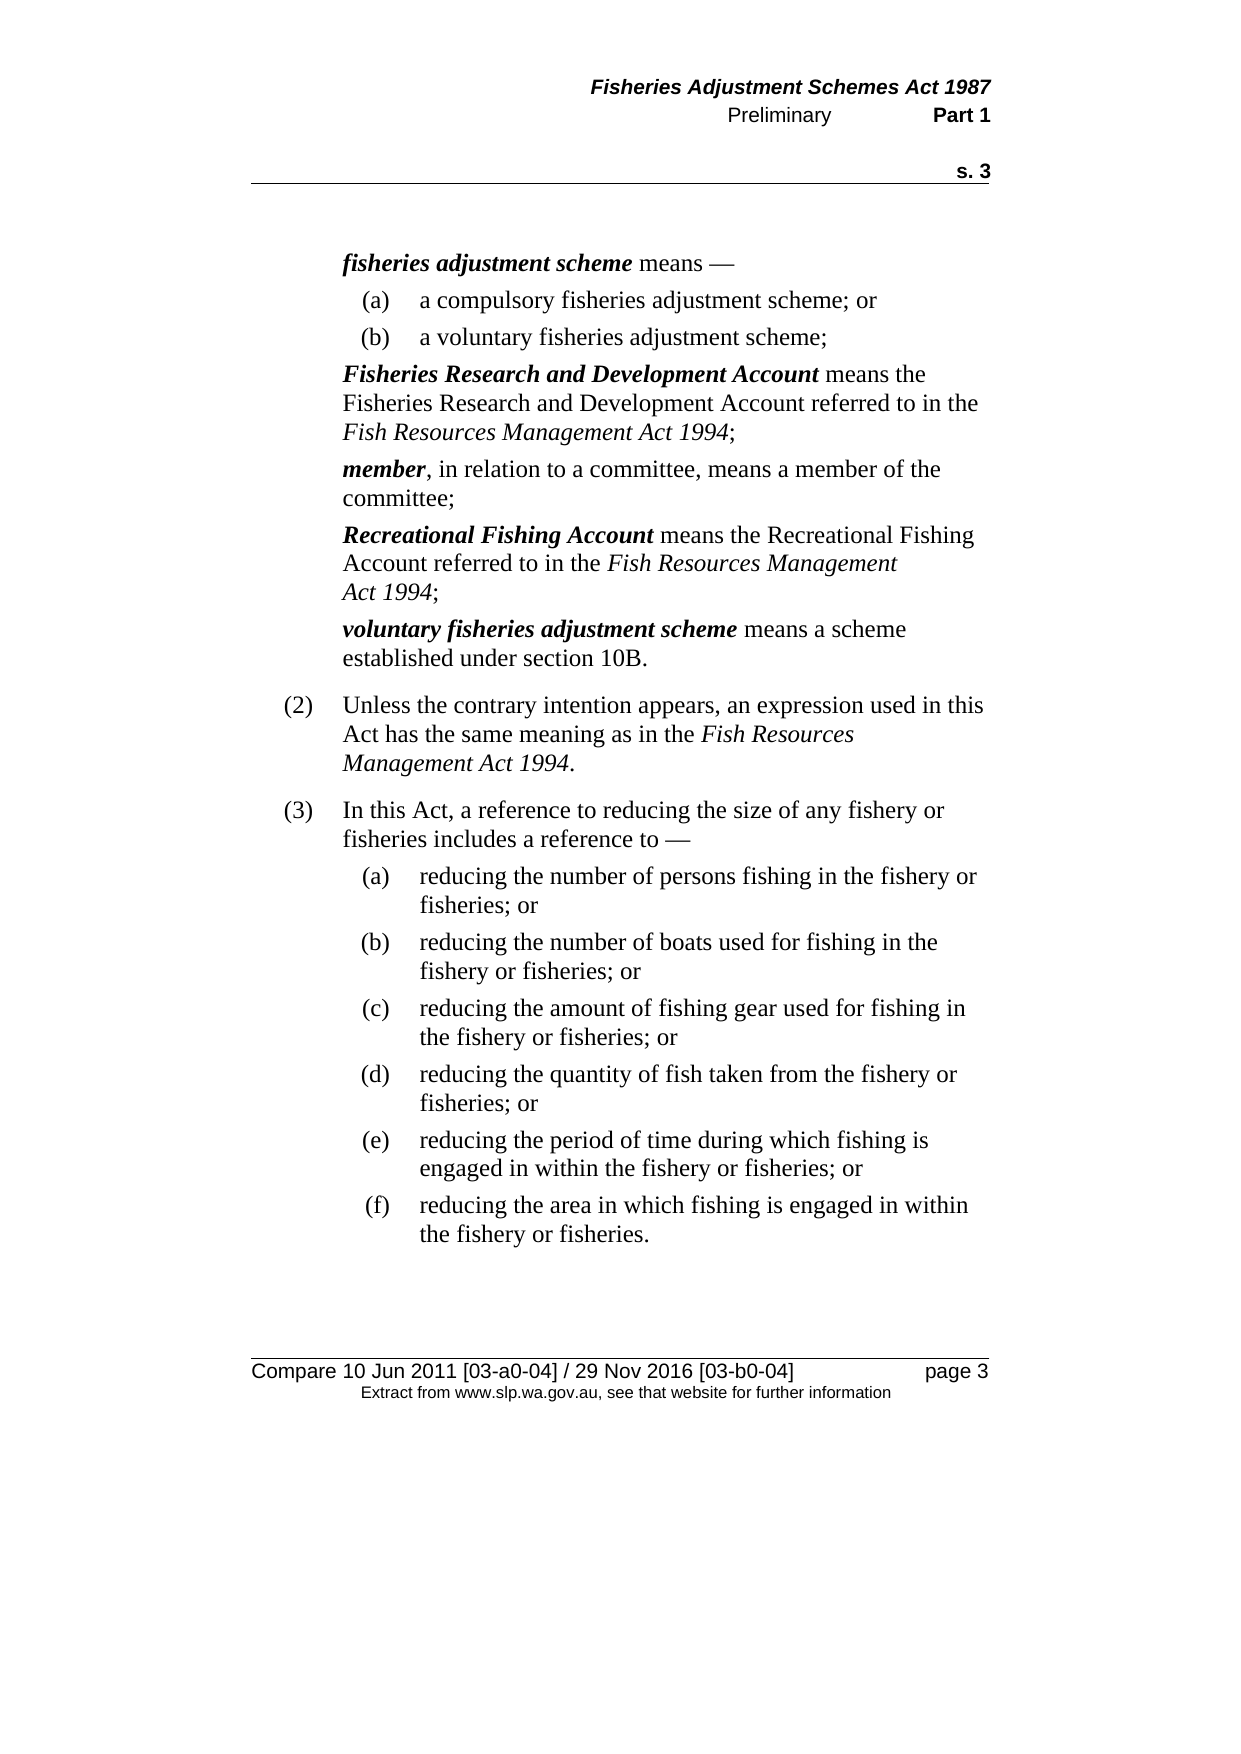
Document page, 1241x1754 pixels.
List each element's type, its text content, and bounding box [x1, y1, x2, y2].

text (f) reducing the area in which fishing is engaged in within the fishery or fisheries. [251, 1191, 989, 1248]
text fisheries adjustment scheme means — [251, 248, 989, 277]
text Fisheries Research and Development Account means the Fisheries Research and Development Account referred to in the Fish Resources Management Act 1994; [251, 359, 989, 446]
text (c) reducing the amount of fishing gear used for fishing in the fishery or fisheries; or [251, 993, 989, 1051]
text member, in relation to a committee, means a member of the committee; [251, 454, 989, 511]
text (2) Unless the contrary intention appears, an expression used in this Act has the same meaning as in the Fish Resources Management Act 1994. [251, 691, 989, 777]
text (e) reducing the period of time during which fishing is engaged in within the fishery or fisheries; or [251, 1125, 989, 1182]
text (a) reducing the number of persons fishing in the fishery or fisheries; or [251, 861, 989, 919]
text (a) a compulsory fisheries adjustment scheme; or [251, 285, 989, 314]
text (3) In this Act, a reference to reducing the size of any fishery or fisheries includes a reference to — [251, 796, 989, 853]
text (b) reducing the number of boats used for fishing in the fishery or fisheries; or [251, 927, 989, 985]
text (d) reducing the quantity of fish taken from the fishery or fisheries; or [251, 1059, 989, 1116]
text Recreational Fishing Account means the Recreational Fishing Account referred to in the Fish Resources Management Act 1994; [251, 520, 989, 606]
text (b) a voluntary fisheries adjustment scheme; [251, 322, 989, 351]
text voluntary fisheries adjustment scheme means a scheme established under section 10B. [251, 614, 989, 672]
